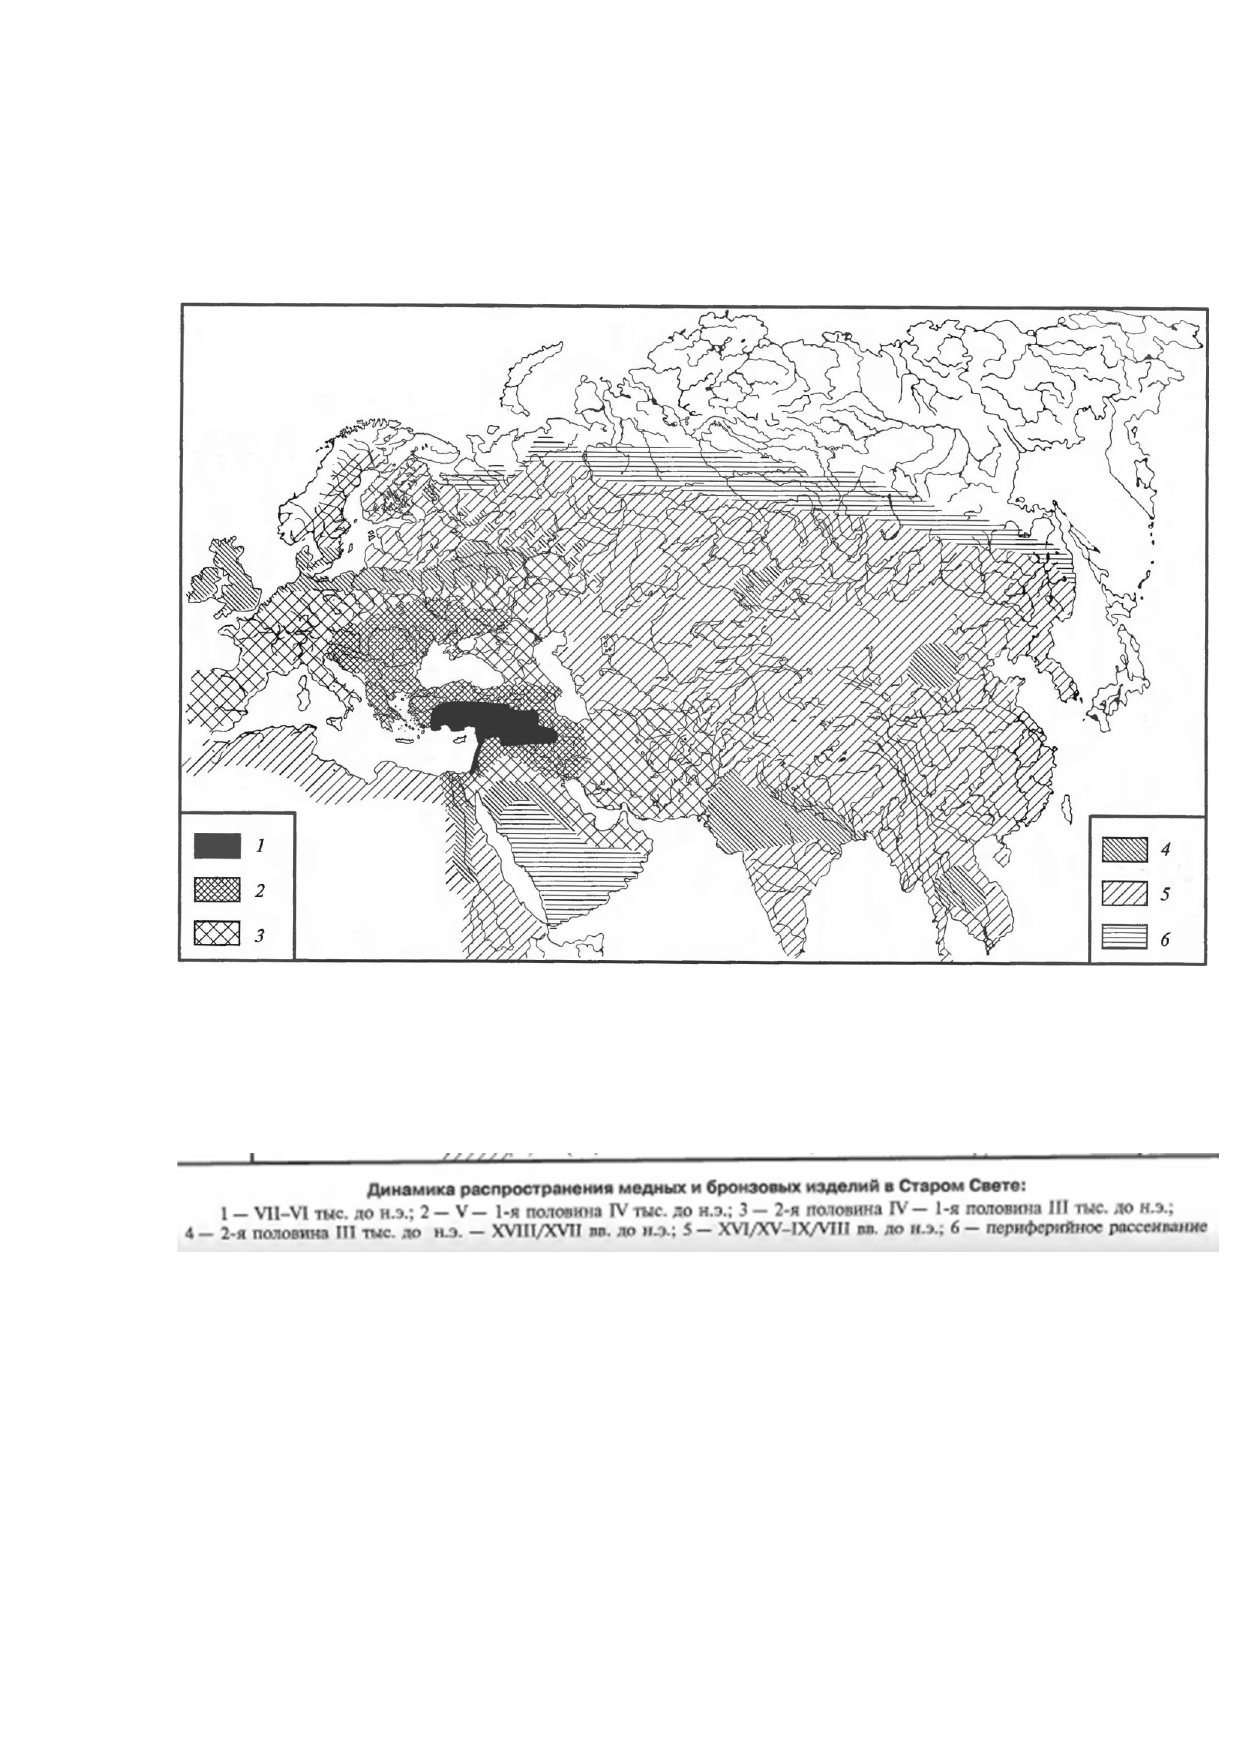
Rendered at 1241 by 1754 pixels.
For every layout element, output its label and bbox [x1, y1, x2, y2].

picture [179, 303, 1209, 966]
text [177, 118, 1152, 1153]
picture [177, 1153, 1219, 1252]
